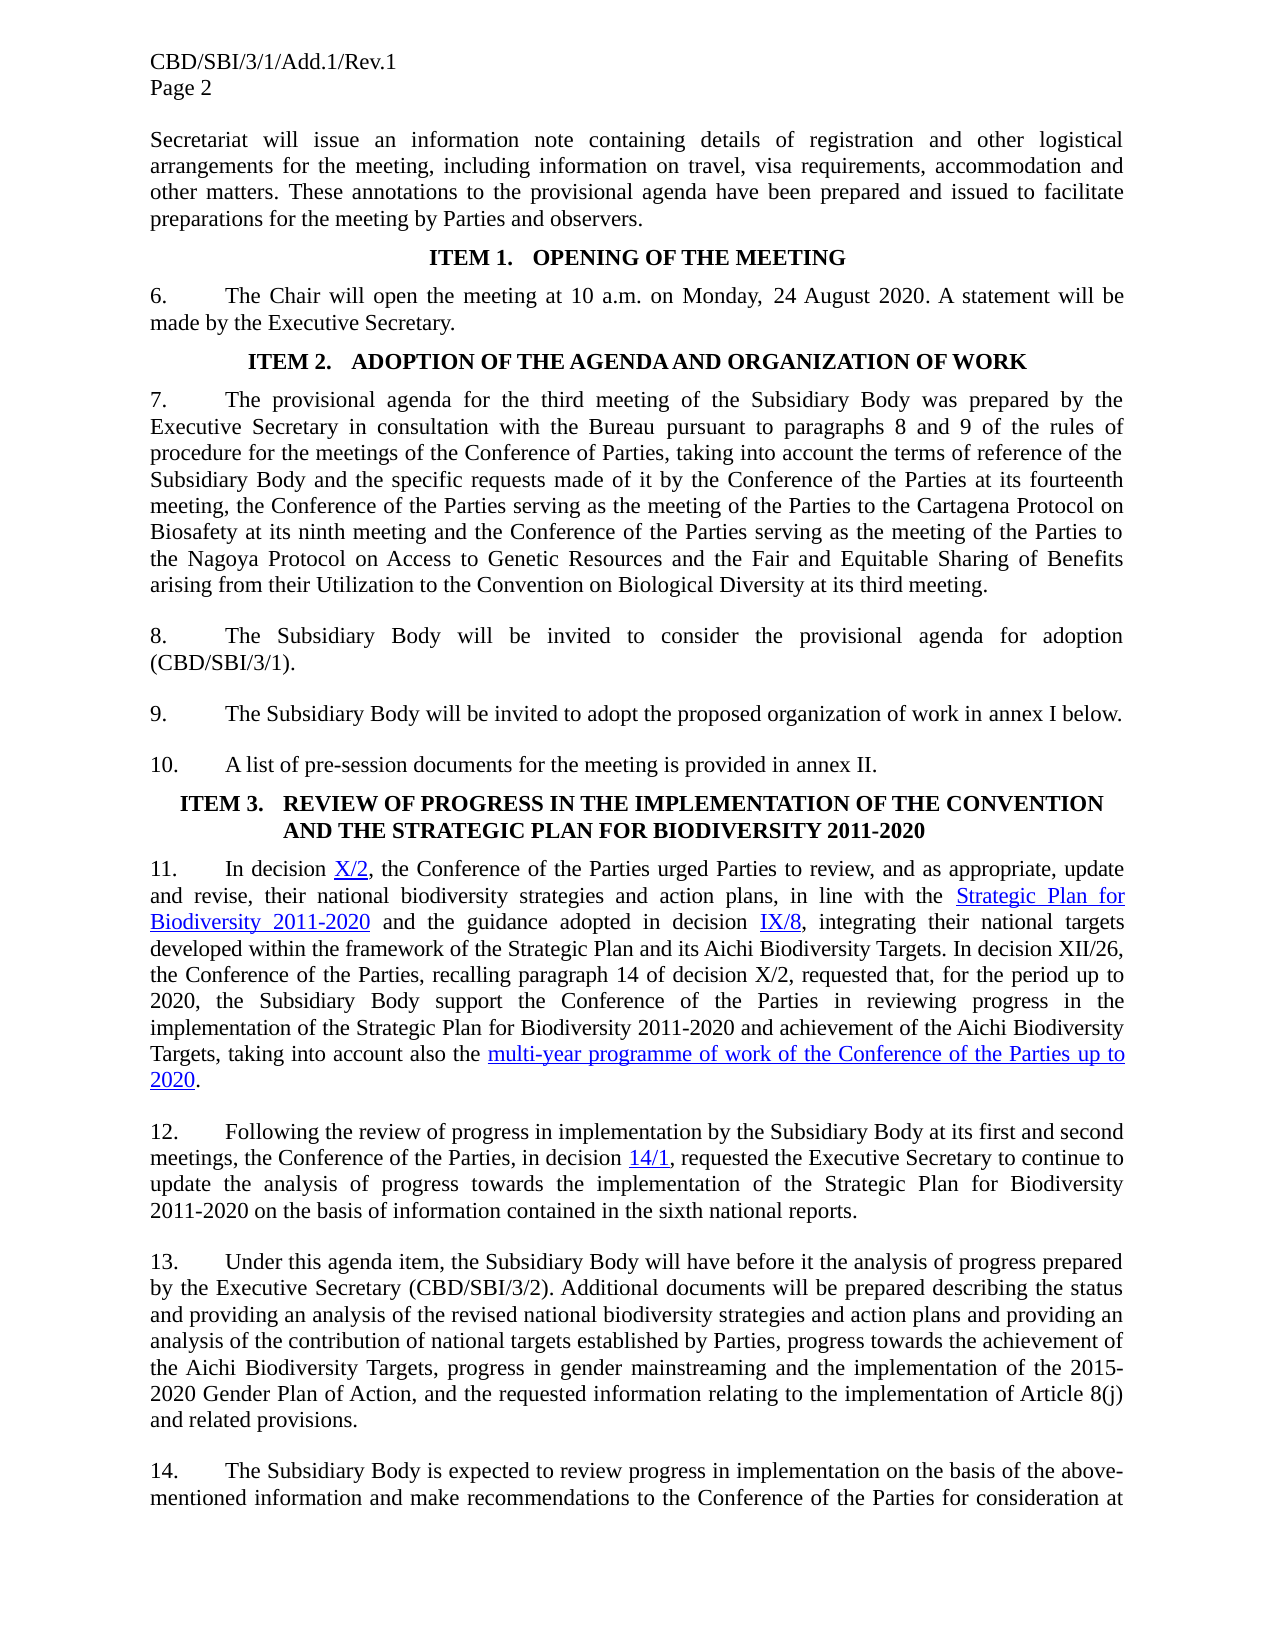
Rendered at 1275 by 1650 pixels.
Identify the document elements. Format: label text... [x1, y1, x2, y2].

text Item 2. Adoption of the agenda and organization of work [150, 348, 1125, 374]
list The Subsidiary Body will be invited to adopt the proposed organization of work in annex I below. [150, 700, 1125, 726]
list A list of pre-session documents for the meeting is provided in annex II. [150, 751, 1125, 778]
list The provisional agenda for the third meeting of the Subsidiary Body was prepared by the Executive Secretary in consultation with the Bureau pursuant to paragraphs 8 and 9 of the rules of procedure for the meetings of the Conference of Parties, taking into account the terms of reference of the Subsidiary Body and the specific requests made of it by the Conference of the Parties at its fourteenth meeting, the Conference of the Parties serving as the meeting of the Parties to the Cartagena Protocol on Biosafety at its ninth meeting and the Conference of the Parties serving as the meeting of the Parties to the Nagoya Protocol on Access to Genetic Resources and the Fair and Equitable Sharing of Benefits arising from their Utilization to the Convention on Biological Diversity at its third meeting. [150, 387, 1125, 597]
list Under this agenda item, the Subsidiary Body will have before it the analysis of progress prepared by the Executive Secretary (CBD/SBI/3/2). Additional documents will be prepared describing the status and providing an analysis of the revised national biodiversity strategies and action plans and providing an analysis of the contribution of national targets established by Parties, progress towards the achievement of the Aichi Biodiversity Targets, progress in gender mainstreaming and the implementation of the 2015-2020 Gender Plan of Action, and the requested information relating to the implementation of Article 8(j) and related provisions. [150, 1248, 1125, 1433]
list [150, 1458, 1125, 1510]
text Item 3. Review of progress in the implementation of the Convention and the Strategic Plan for Biodiversity 2011-2020 [179, 790, 1125, 843]
list The Subsidiary Body will be invited to consider the provisional agenda for adoption (CBD/SBI/3/1). [150, 622, 1125, 675]
list Following the review of progress in implementation by the Subsidiary Body at its first and second meetings, the Conference of the Parties, in decision 14/1, requested the Executive Secretary to continue to update the analysis of progress towards the implementation of the Strategic Plan for Biodiversity 2011-2020 on the basis of information contained in the sixth national reports. [150, 1118, 1125, 1223]
list In decision X/2, the Conference of the Parties urged Parties to review, and as appropriate, update and revise, their national biodiversity strategies and action plans, in line with the Strategic Plan for Biodiversity 2011-2020 and the guidance adopted in decision IX/8, integrating their national targets developed within the framework of the Strategic Plan and its Aichi Biodiversity Targets. In decision XII/26, the Conference of the Parties, recalling paragraph 14 of decision X/2, requested that, for the period up to 2020, the Subsidiary Body support the Conference of the Parties in reviewing progress in the implementation of the Strategic Plan for Biodiversity 2011-2020 and achievement of the Aichi Biodiversity Targets, taking into account also the multi-year programme of work of the Conference of the Parties up to 2020. [150, 856, 1125, 1093]
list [150, 126, 1125, 231]
list The Chair will open the meeting at 10 a.m. on Monday, 24 August 2020. A statement will be made by the Executive Secretary. [150, 282, 1125, 335]
text Item 1. Opening of the meeting [150, 244, 1125, 270]
